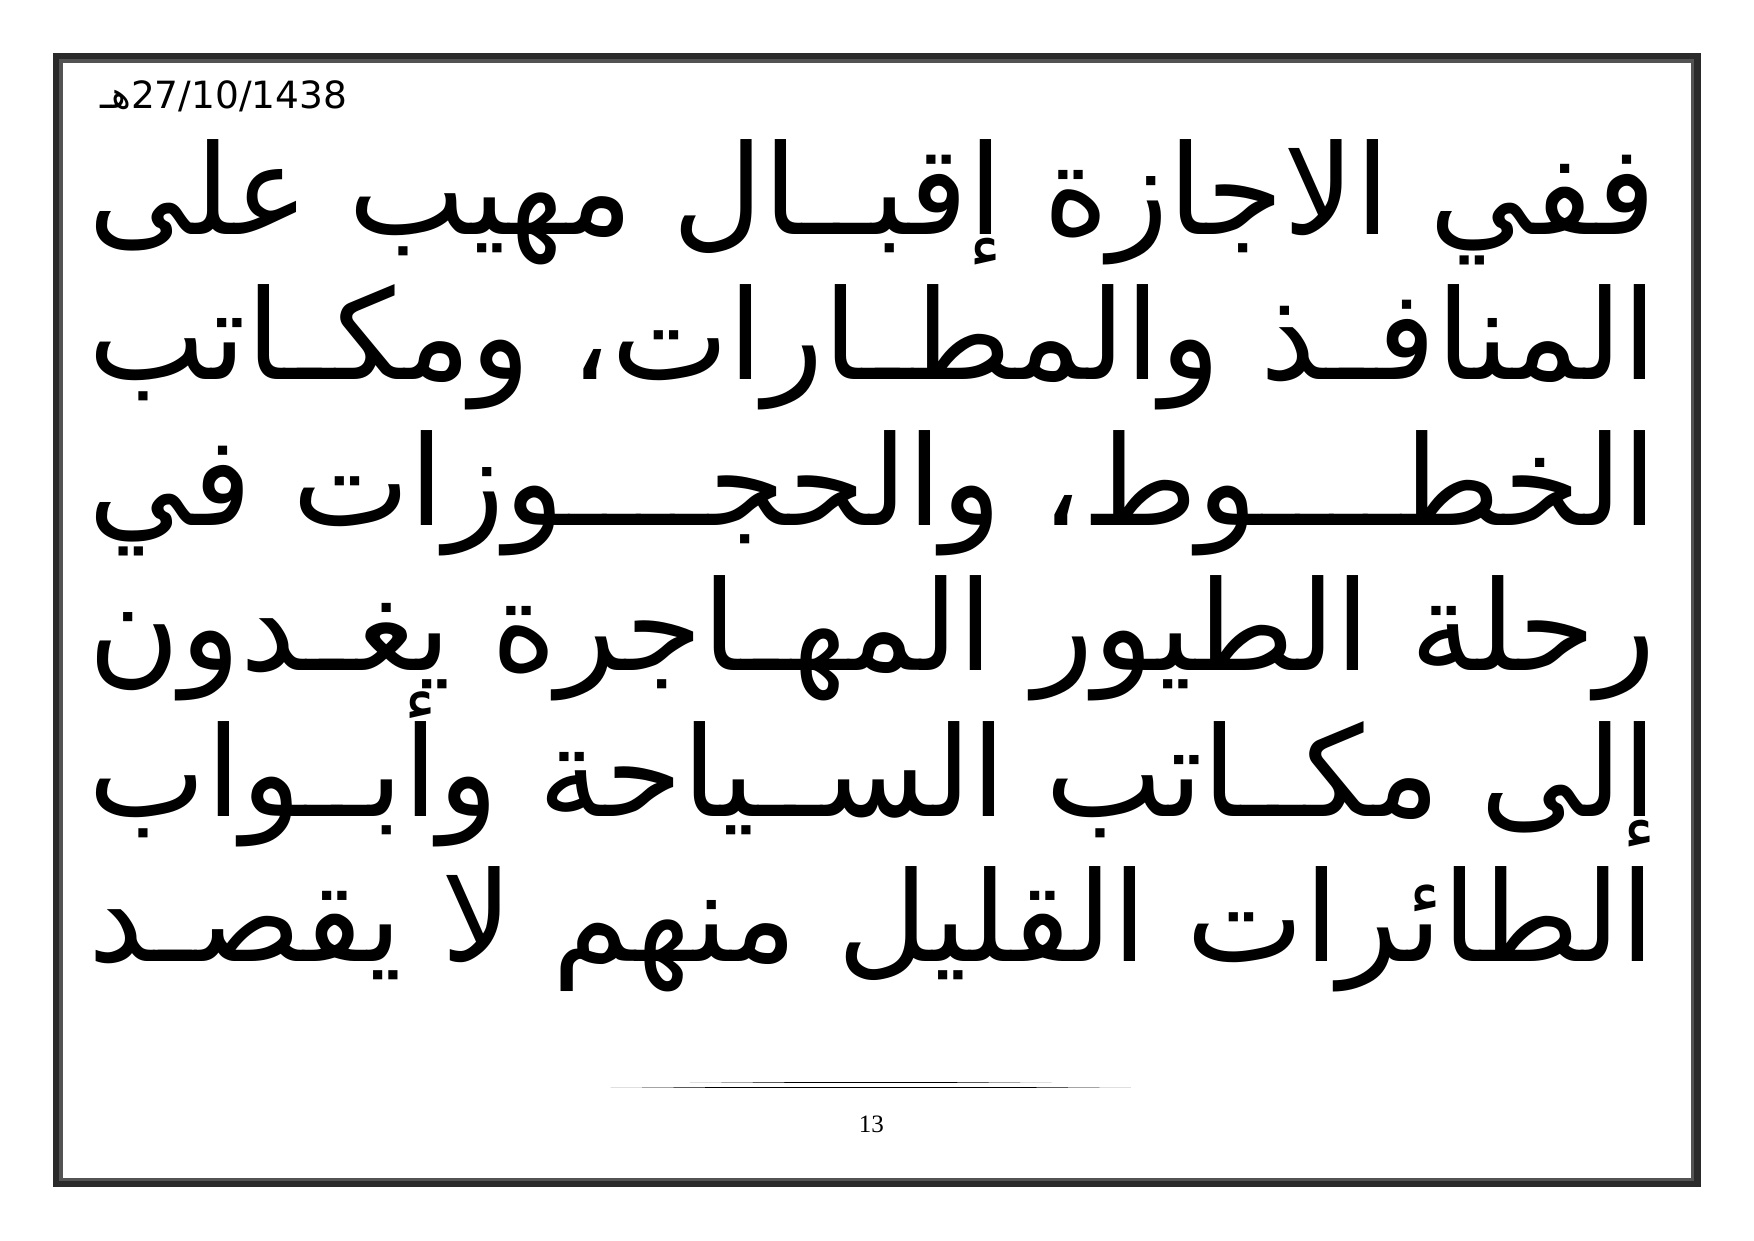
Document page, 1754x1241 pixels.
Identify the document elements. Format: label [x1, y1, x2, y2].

text [89, 118, 1657, 991]
